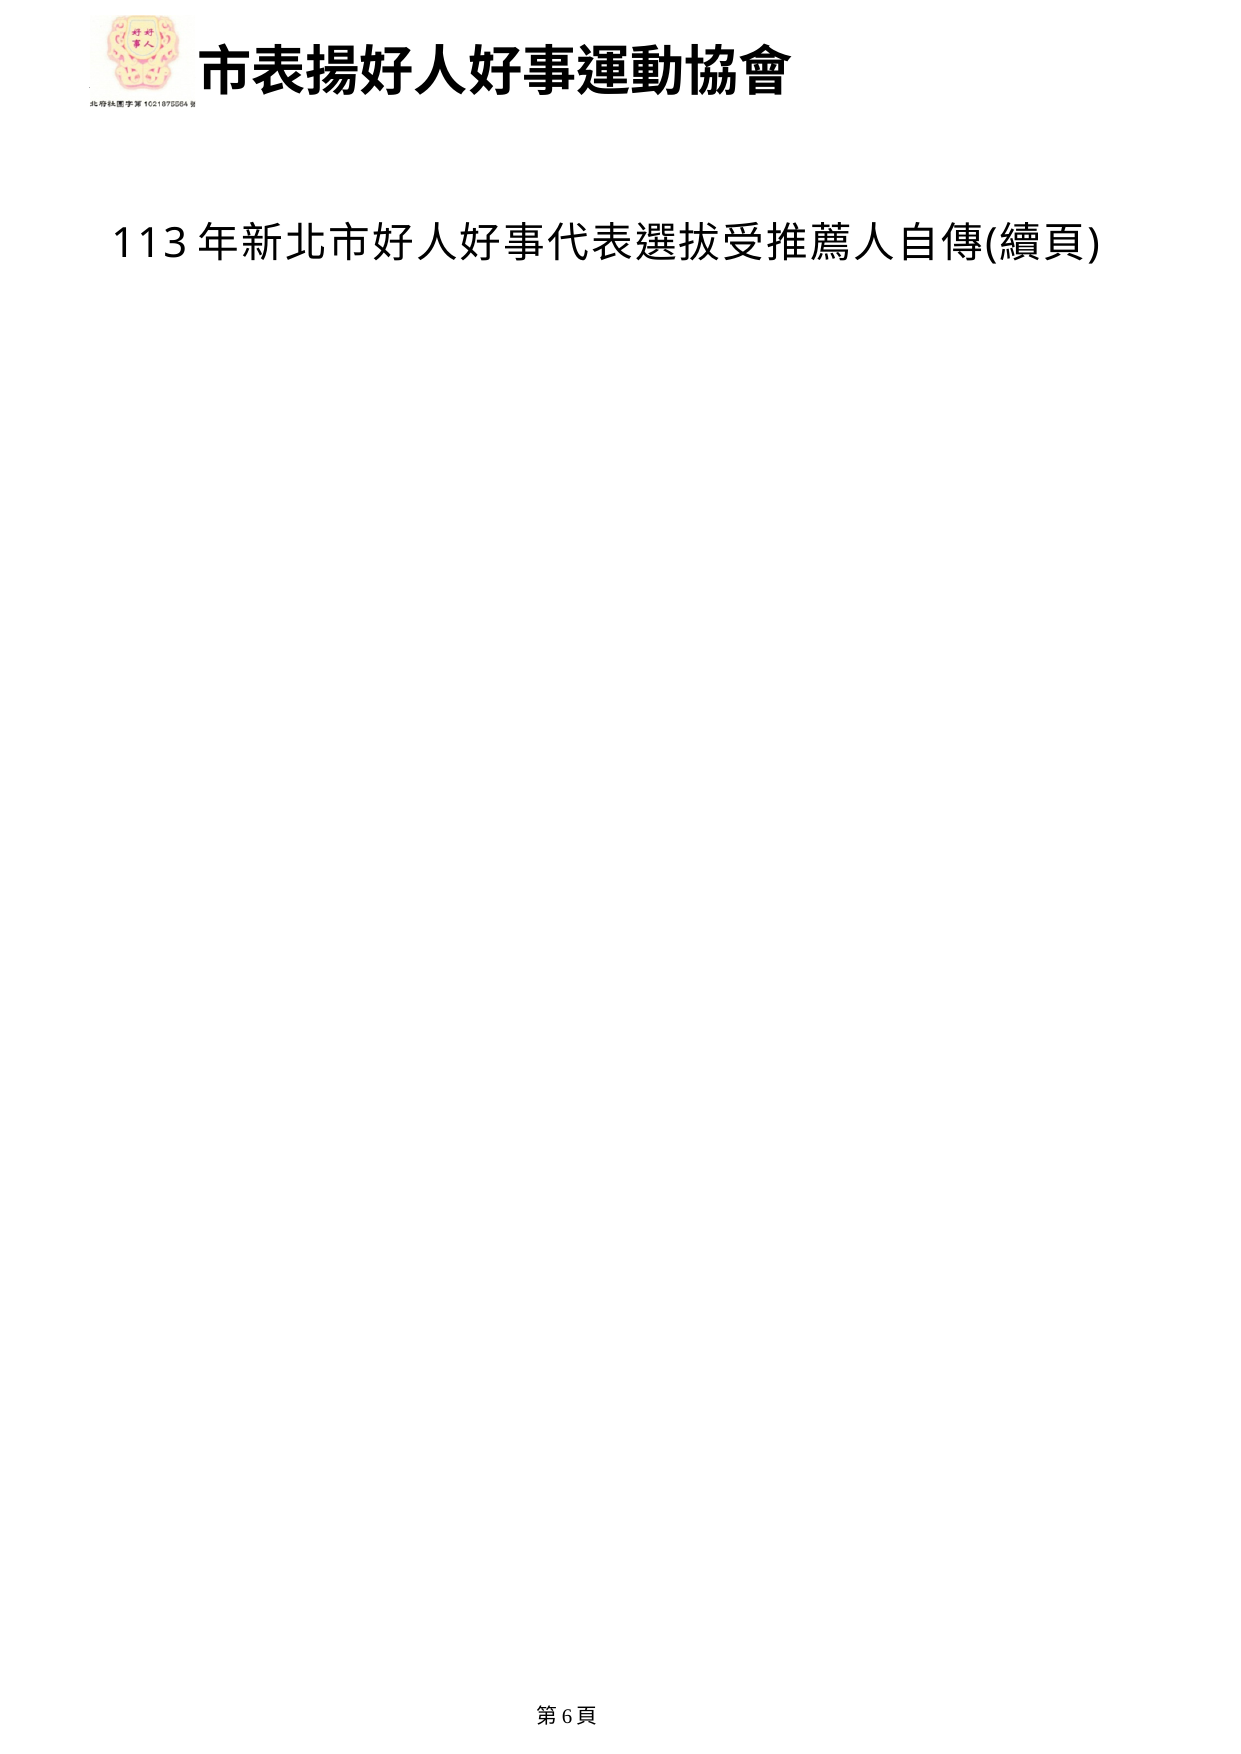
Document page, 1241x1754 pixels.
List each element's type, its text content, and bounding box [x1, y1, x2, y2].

picture [88, 15, 195, 106]
text 113年新北市好人好事代表選拔受推薦人自傳(續頁) [89, 209, 1122, 269]
